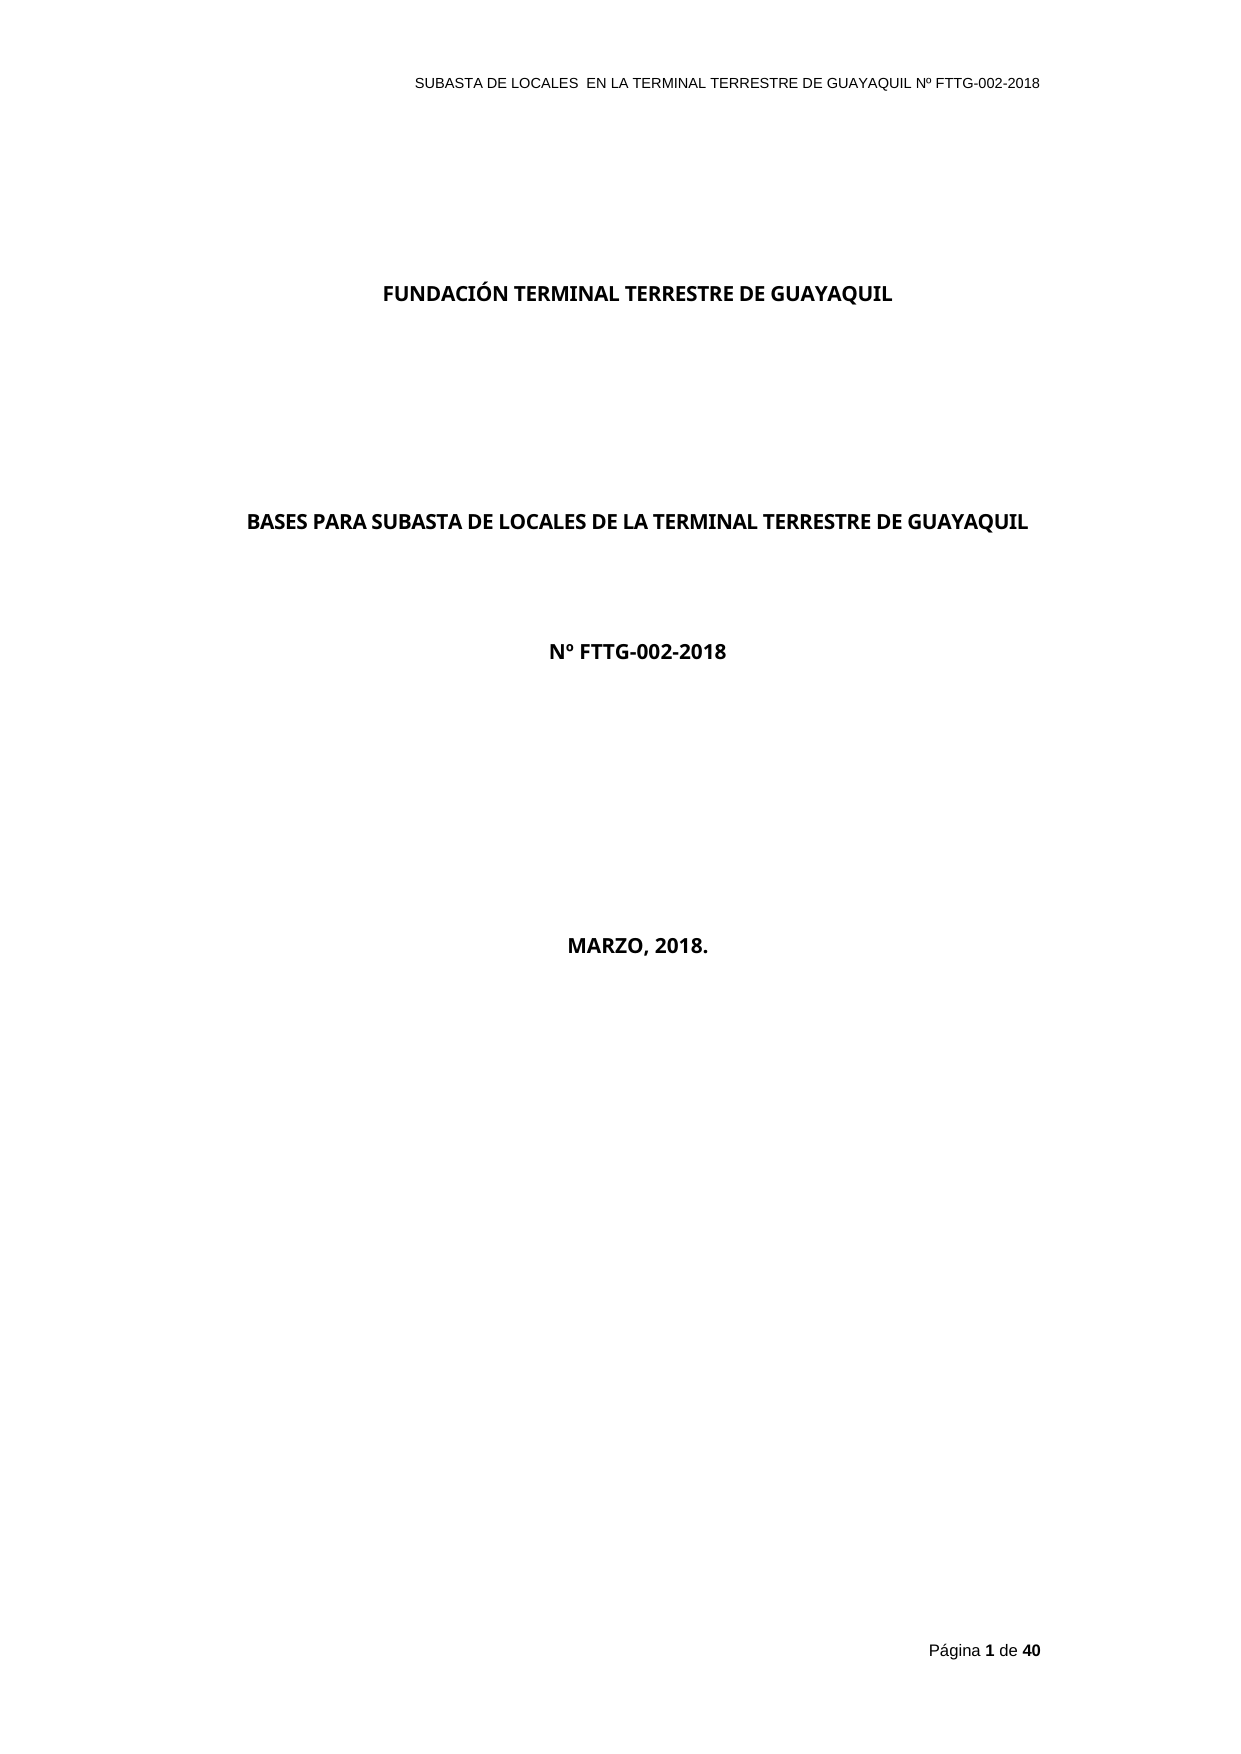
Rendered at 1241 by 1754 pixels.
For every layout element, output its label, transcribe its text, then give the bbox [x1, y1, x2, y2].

text BASES PARA SUBASTA DE LOCALES DE LA TERMINAL TERRESTRE DE GUAYAQUIL [234, 507, 1041, 535]
text FUNDACIÓN TERMINAL TERRESTRE DE GUAYAQUIL [234, 279, 1041, 307]
text Nº FTTG-002-2018 [234, 637, 1041, 666]
text MARZO, 2018. [234, 931, 1041, 959]
